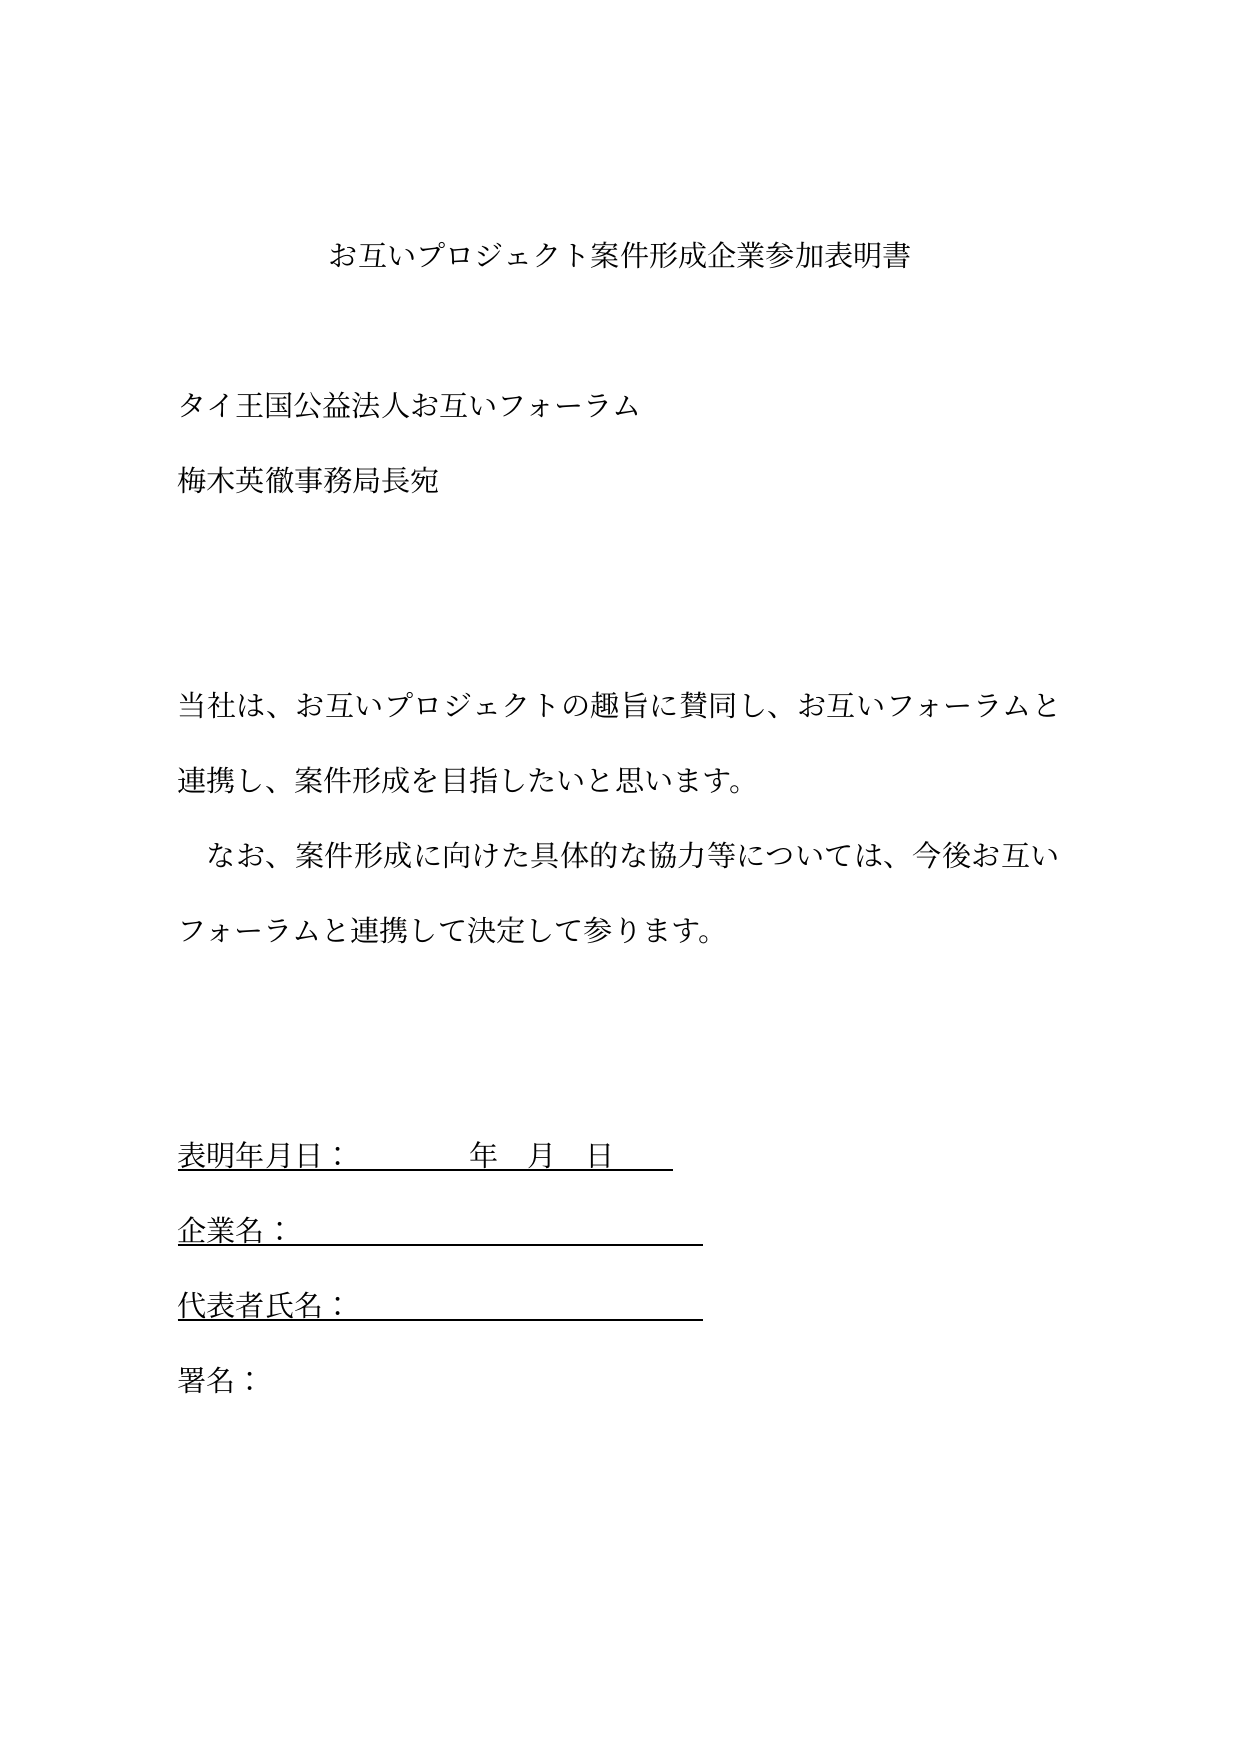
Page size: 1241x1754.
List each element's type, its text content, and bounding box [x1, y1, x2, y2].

text タイ王国公益法人お互いフォーラム [177, 367, 1063, 442]
text 署名： [177, 1342, 1063, 1417]
text 企業名： [177, 1192, 1063, 1267]
text お互いプロジェクト案件形成企業参加表明書 [177, 217, 1063, 292]
text なお、案件形成に向けた具体的な協力等については、今後お互いフォーラムと連携して決定して参ります。 [177, 817, 1063, 967]
text 当社は、お互いプロジェクトの趣旨に賛同し、お互いフォーラムと連携し、案件形成を目指したいと思います。 [177, 667, 1063, 817]
text 梅木英徹事務局長宛 [177, 442, 1063, 517]
text 代表者氏名： [177, 1267, 1063, 1342]
text 表明年月日： 年 月 日 [177, 1117, 1063, 1192]
